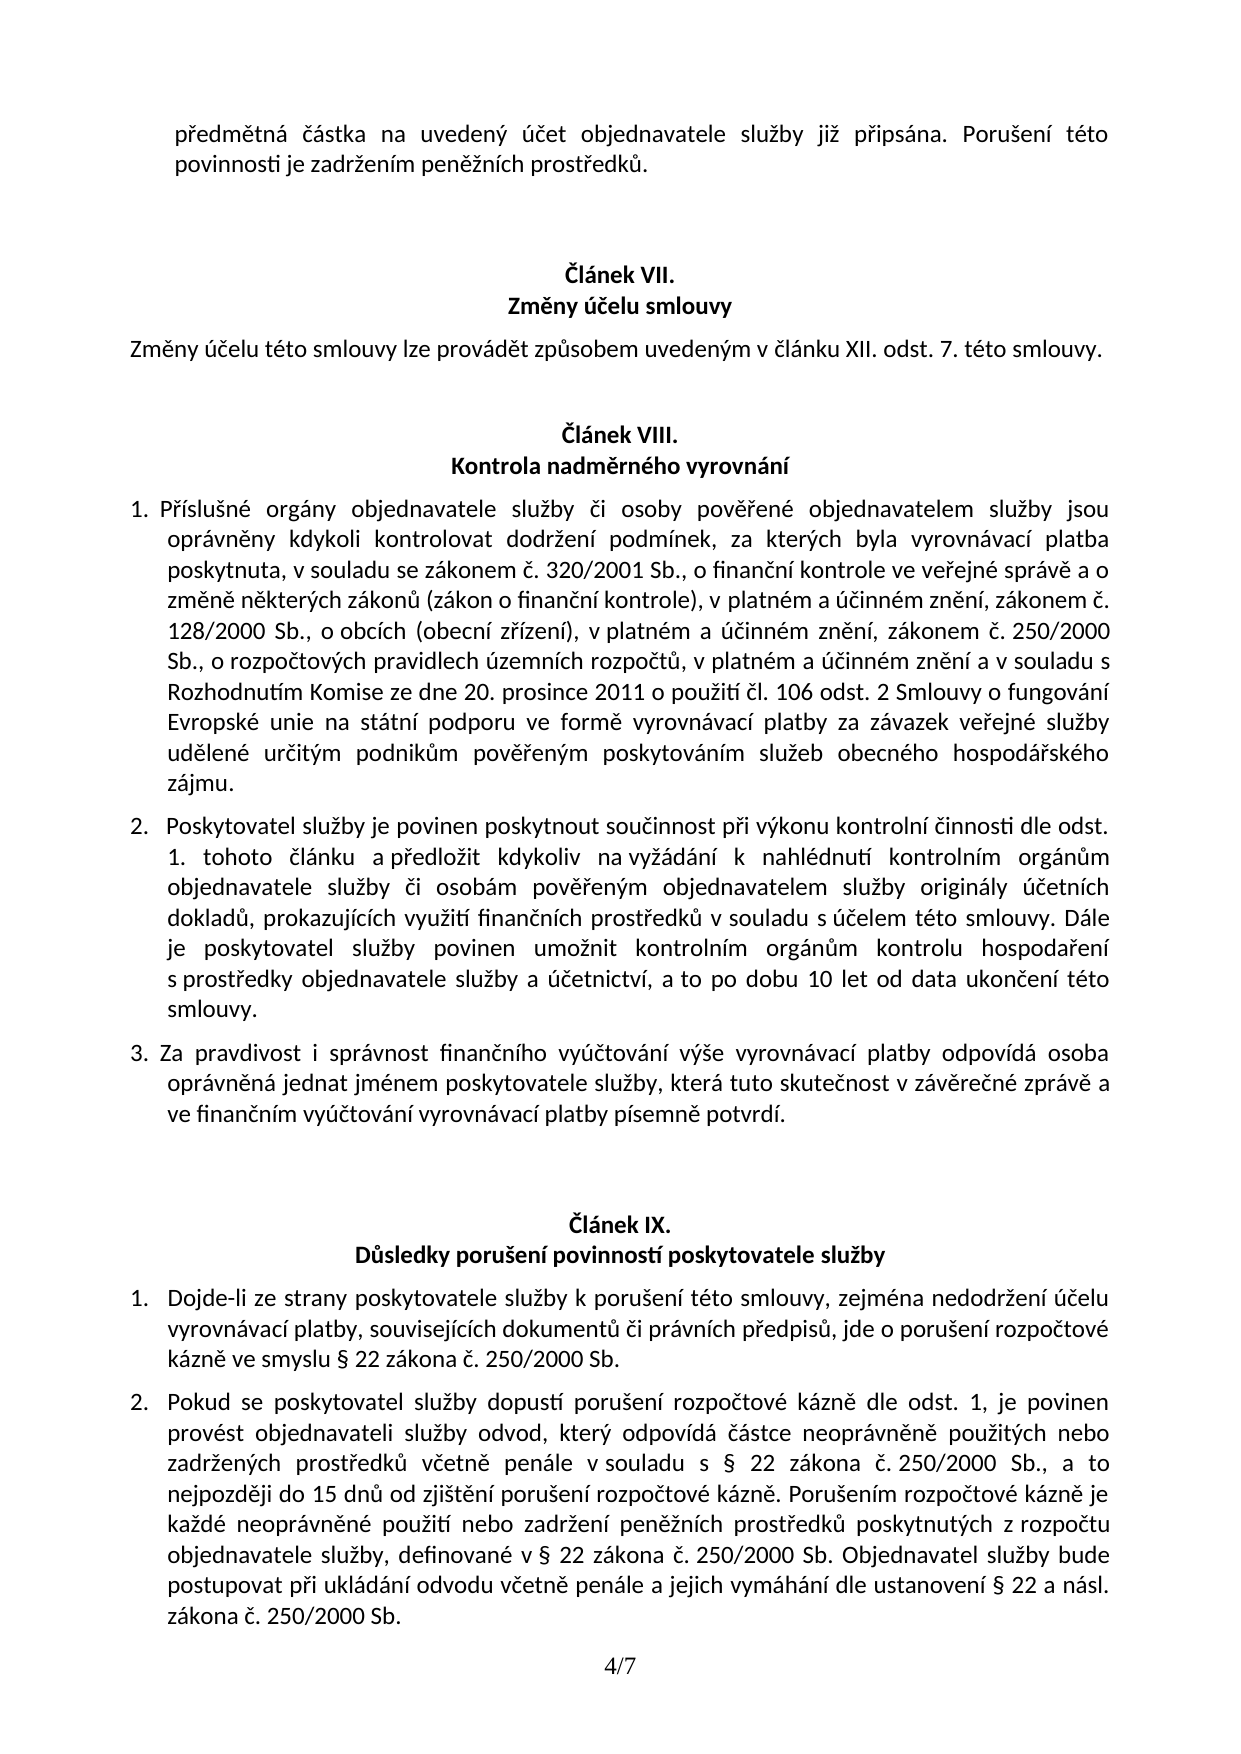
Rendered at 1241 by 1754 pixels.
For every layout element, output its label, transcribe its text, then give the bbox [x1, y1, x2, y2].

list Za pravdivost i správnost finančního vyúčtování výše vyrovnávací platby odpovídá osoba oprávněná jednat jménem poskytovatele služby, která tuto skutečnost v závěrečné zprávě a ve finančním vyúčtování vyrovnávací platby písemně potvrdí. [130, 1037, 1110, 1128]
text Kontrola nadměrného vyrovnání [130, 450, 1110, 480]
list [137, 118, 1110, 179]
list Pokud se poskytovatel služby dopustí porušení rozpočtové kázně dle odst. 1, je povinen provést objednavateli služby odvod, který odpovídá částce neoprávněně použitých nebo zadržených prostředků včetně penále v souladu s § 22 zákona č. 250/2000 Sb., a to nejpozději do 15 dnů od zjištění porušení rozpočtové kázně. Porušením rozpočtové kázně je každé neoprávněné použití nebo zadržení peněžních prostředků poskytnutých z rozpočtu objednavatele služby, definované v § 22 zákona č. 250/2000 Sb. Objednavatel služby bude postupovat při ukládání odvodu včetně penále a jejich vymáhání dle ustanovení § 22 a násl. zákona č. 250/2000 Sb. [130, 1386, 1110, 1631]
list Dojde-li ze strany poskytovatele služby k porušení této smlouvy, zejména nedodržení účelu vyrovnávací platby, souvisejících dokumentů či právních předpisů, jde o porušení rozpočtové kázně ve smyslu § 22 zákona č. 250/2000 Sb. [130, 1282, 1110, 1374]
text Změny účelu smlouvy [130, 290, 1110, 321]
text Článek VII. [130, 260, 1110, 290]
text Článek IX. [130, 1209, 1110, 1239]
list Příslušné orgány objednavatele služby či osoby pověřené objednavatelem služby jsou oprávněny kdykoli kontrolovat dodržení podmínek, za kterých byla vyrovnávací platba poskytnuta, v souladu se zákonem č. 320/2001 Sb., o finanční kontrole ve veřejné správě a o změně některých zákonů (zákon o finanční kontrole), v platném a účinném znění, zákonem č. 128/2000 Sb., o obcích (obecní zřízení), v platném a účinném znění, zákonem č. 250/2000 Sb., o rozpočtových pravidlech územních rozpočtů, v platném a účinném znění a v souladu s Rozhodnutím Komise ze dne 20. prosince 2011 o použití čl. 106 odst. 2 Smlouvy o fungování Evropské unie na státní podporu ve formě vyrovnávací platby za závazek veřejné služby udělené určitým podnikům pověřeným poskytováním služeb obecného hospodářského zájmu. [130, 493, 1110, 798]
text Důsledky porušení povinností poskytovatele služby [130, 1239, 1110, 1270]
list Poskytovatel služby je povinen poskytnout součinnost při výkonu kontrolní činnosti dle odst. 1. tohoto článku a předložit kdykoliv na vyžádání k nahlédnutí kontrolním orgánům objednavatele služby či osobám pověřeným objednavatelem služby originály účetních dokladů, prokazujících využití finančních prostředků v souladu s účelem této smlouvy. Dále je poskytovatel služby povinen umožnit kontrolním orgánům kontrolu hospodaření s prostředky objednavatele služby a účetnictví, a to po dobu 10 let od data ukončení této smlouvy. [130, 811, 1110, 1024]
text Změny účelu této smlouvy lze provádět způsobem uvedeným v článku XII. odst. 7. této smlouvy. [130, 333, 1110, 364]
text Článek VIII. [130, 419, 1110, 450]
